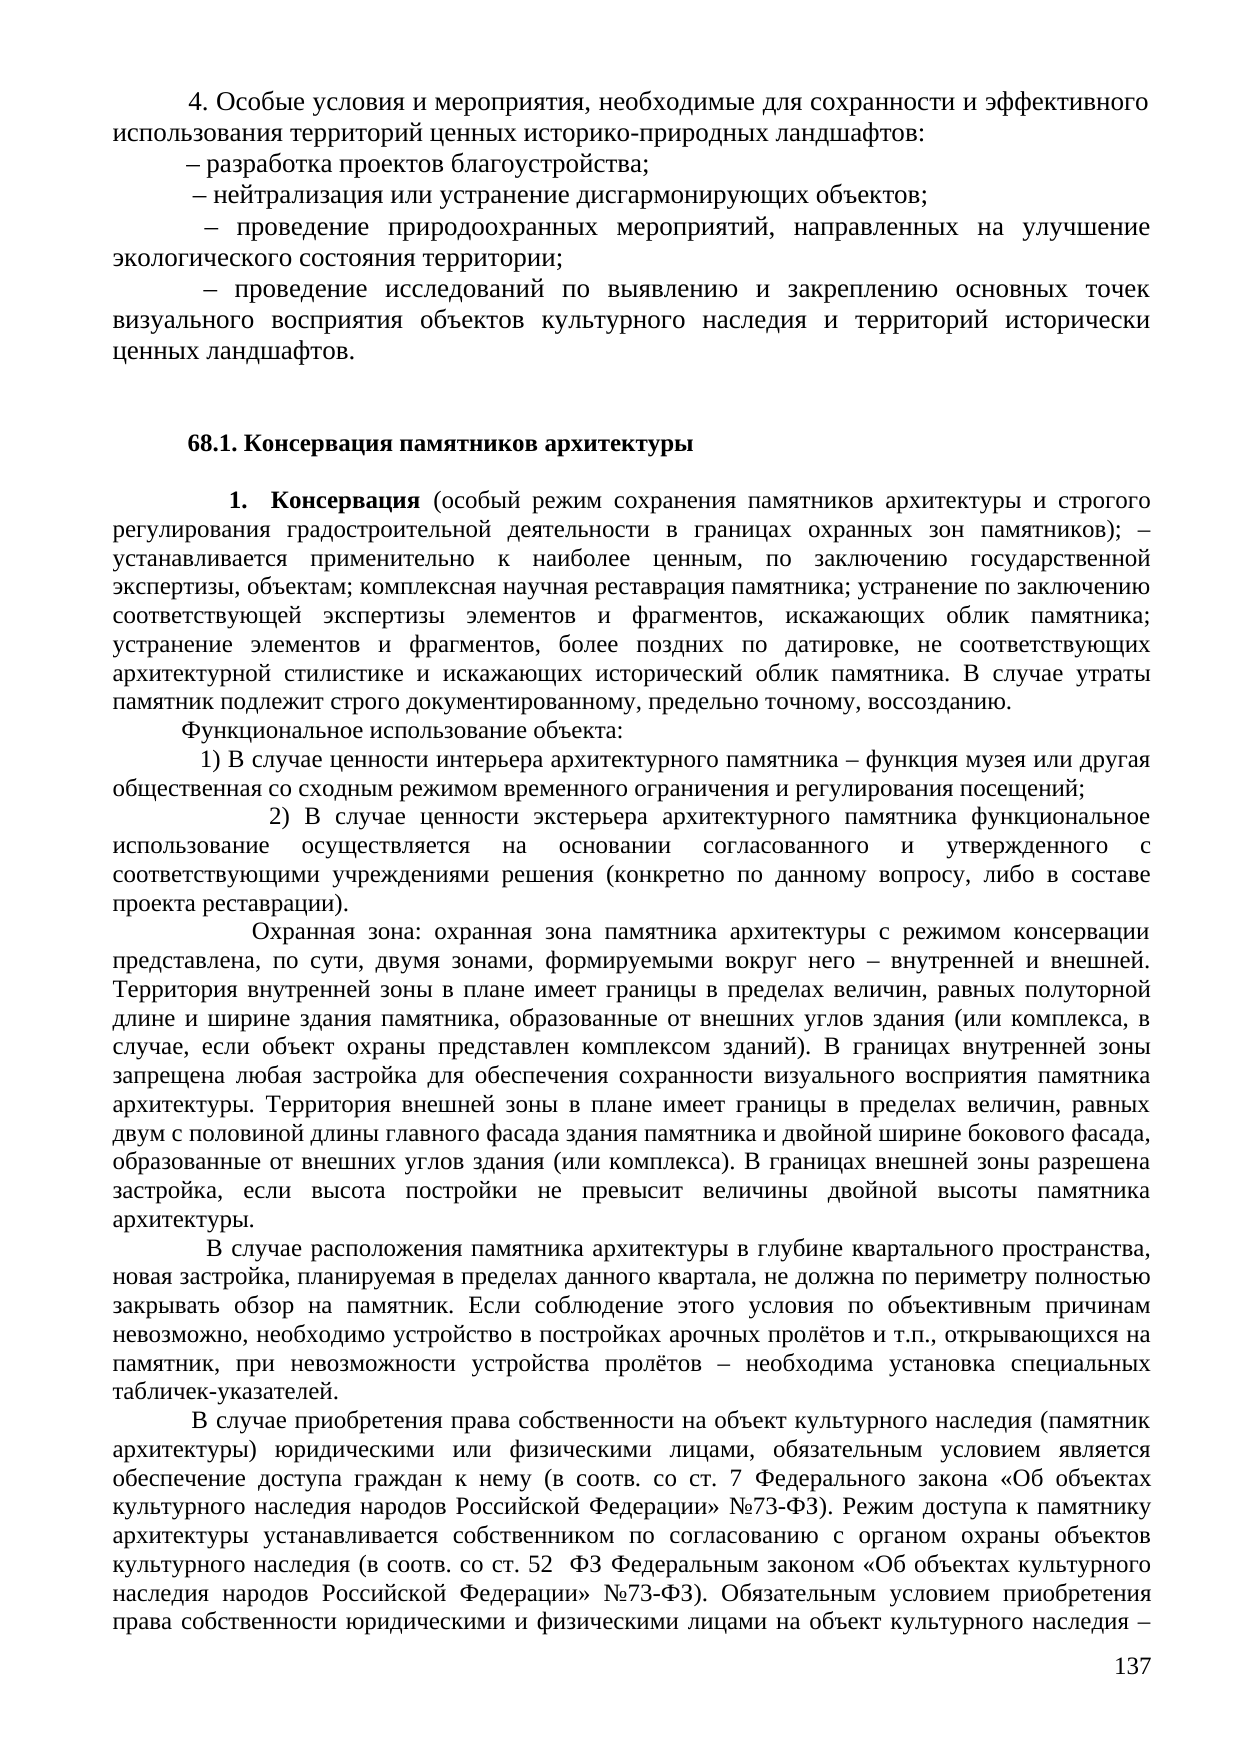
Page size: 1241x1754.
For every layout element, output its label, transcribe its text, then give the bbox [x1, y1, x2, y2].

text Функциональное использование объекта: [112, 715, 1152, 744]
text – разработка проектов благоустройства; [112, 147, 1152, 178]
text 1. Консервация (особый режим сохранения памятников архитектуры и строгого регулирования градостроительной деятельности в границах охранных зон памятников); – устанавливается применительно к наиболее ценным, по заключению государственной экспертизы, объектам; комплексная научная реставрация памятника; устранение по заключению соответствующей экспертизы элементов и фрагментов, искажающих облик памятника; устранение элементов и фрагментов, более поздних по датировке, не соответствующих архитектурной стилистике и искажающих исторический облик памятника. В случае утраты памятник подлежит строго документированному, предельно точному, воссозданию. [112, 485, 1152, 715]
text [112, 1405, 1152, 1635]
text В случае расположения памятника архитектуры в глубине квартального пространства, новая застройка, планируемая в пределах данного квартала, не должна по периметру полностью закрывать обзор на памятник. Если соблюдение этого условия по объективным причинам невозможно, необходимо устройство в постройках арочных пролётов и т.п., открывающихся на памятник, при невозможности устройства пролётов – необходима установка специальных табличек-указателей. [112, 1233, 1152, 1405]
text – нейтрализация или устранение дисгармонирующих объектов; [112, 178, 1152, 209]
text 2) В случае ценности экстерьера архитектурного памятника функциональное использование осуществляется на основании согласованного и утвержденного с соответствующими учреждениями решения (конкретно по данному вопросу, либо в составе проекта реставрации). [112, 801, 1152, 916]
text 4. Особые условия и мероприятия, необходимые для сохранности и эффективного использования территорий ценных историко-природных ландшафтов: [112, 85, 1152, 147]
text Охранная зона: охранная зона памятника архитектуры с режимом консервации представлена, по сути, двумя зонами, формируемыми вокруг него – внутренней и внешней. Территория внутренней зоны в плане имеет границы в пределах величин, равных полуторной длине и ширине здания памятника, образованные от внешних углов здания (или комплекса, в случае, если объект охраны представлен комплексом зданий). В границах внутренней зоны запрещена любая застройка для обеспечения сохранности визуального восприятия памятника архитектуры. Территория внешней зоны в плане имеет границы в пределах величин, равных двум с половиной длины главного фасада здания памятника и двойной ширине бокового фасада, образованные от внешних углов здания (или комплекса). В границах внешней зоны разрешена застройка, если высота постройки не превысит величины двойной высоты памятника архитектуры. [112, 916, 1152, 1233]
text – проведение природоохранных мероприятий, направленных на улучшение экологического состояния территории; [112, 209, 1152, 272]
text – проведение исследований по выявлению и закреплению основных точек визуального восприятия объектов культурного наследия и территорий исторически ценных ландшафтов. [112, 272, 1152, 365]
text 68.1. Консервация памятников архитектуры [112, 428, 1152, 456]
text 1) В случае ценности интерьера архитектурного памятника – функция музея или другая общественная со сходным режимом временного ограничения и регулирования посещений; [112, 744, 1152, 801]
